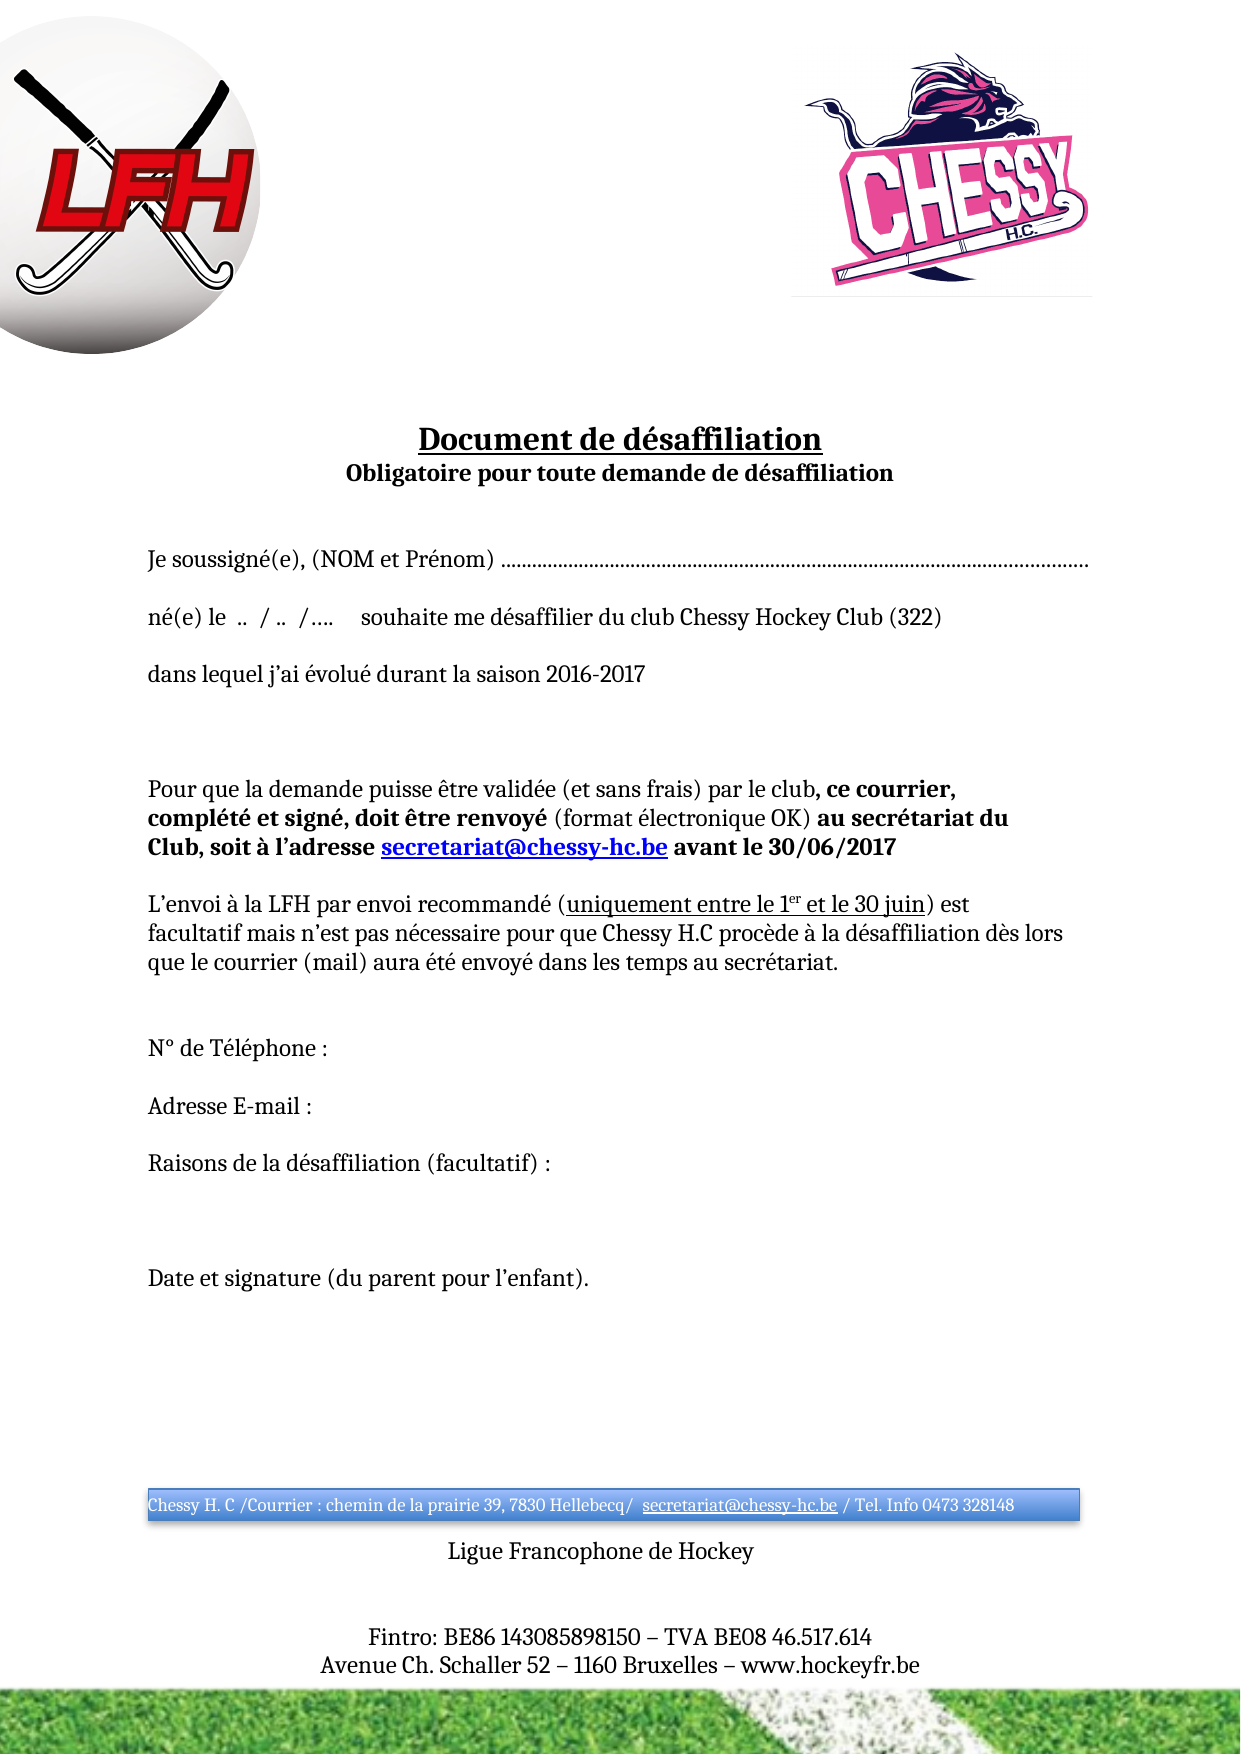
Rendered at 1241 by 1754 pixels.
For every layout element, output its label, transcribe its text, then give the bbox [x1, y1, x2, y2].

picture [0, 1685, 1241, 1754]
text Document de désaffiliation [148, 421, 1093, 459]
text Adresse E-mail : [148, 1092, 1093, 1120]
text Club, soit à l’adresse secretariat@chessy-hc.be avant le 30/06/2017 [148, 833, 1093, 890]
text Pour que la demande puisse être validée (et sans frais) par le club, ce courrier, [148, 775, 1093, 804]
text Raisons de la désaffiliation (facultatif) : [148, 1149, 1093, 1178]
picture [791, 44, 1093, 297]
text Chessy H. C /Courrier : chemin de la prairie 39, 7830 Hellebecq/ secretariat@chessy-hc.be / Tel. Info 0473 328148 [148, 1494, 1093, 1516]
text facultatif mais n’est pas nécessaire pour que Chessy H.C procède à la désaffiliation dès lors que le courrier (mail) aura été envoyé dans les temps au secrétariat. [148, 919, 1093, 977]
text né(e) le .. / .. /…. souhaite me désaffilier du club Chessy Hockey Club (322) [148, 603, 1093, 632]
text Date et signature (du parent pour l’enfant). [148, 1264, 1093, 1293]
text dans lequel j’ai évolué durant la saison 2016-2017 [148, 660, 1093, 689]
text L’envoi à la LFH par envoi recommandé (uniquement entre le 1er et le 30 juin) est [148, 890, 1093, 919]
text N° de Téléphone : [148, 1034, 1093, 1063]
picture [0, 16, 261, 354]
text complété et signé, doit être renvoyé (format électronique OK) au secrétariat du [148, 804, 1093, 833]
text Obligatoire pour toute demande de désaffiliation [148, 459, 1093, 488]
text Ligue Francophone de Hockey [369, 1537, 1093, 1566]
text Je soussigné(e), (NOM et Prénom) [148, 545, 1093, 574]
